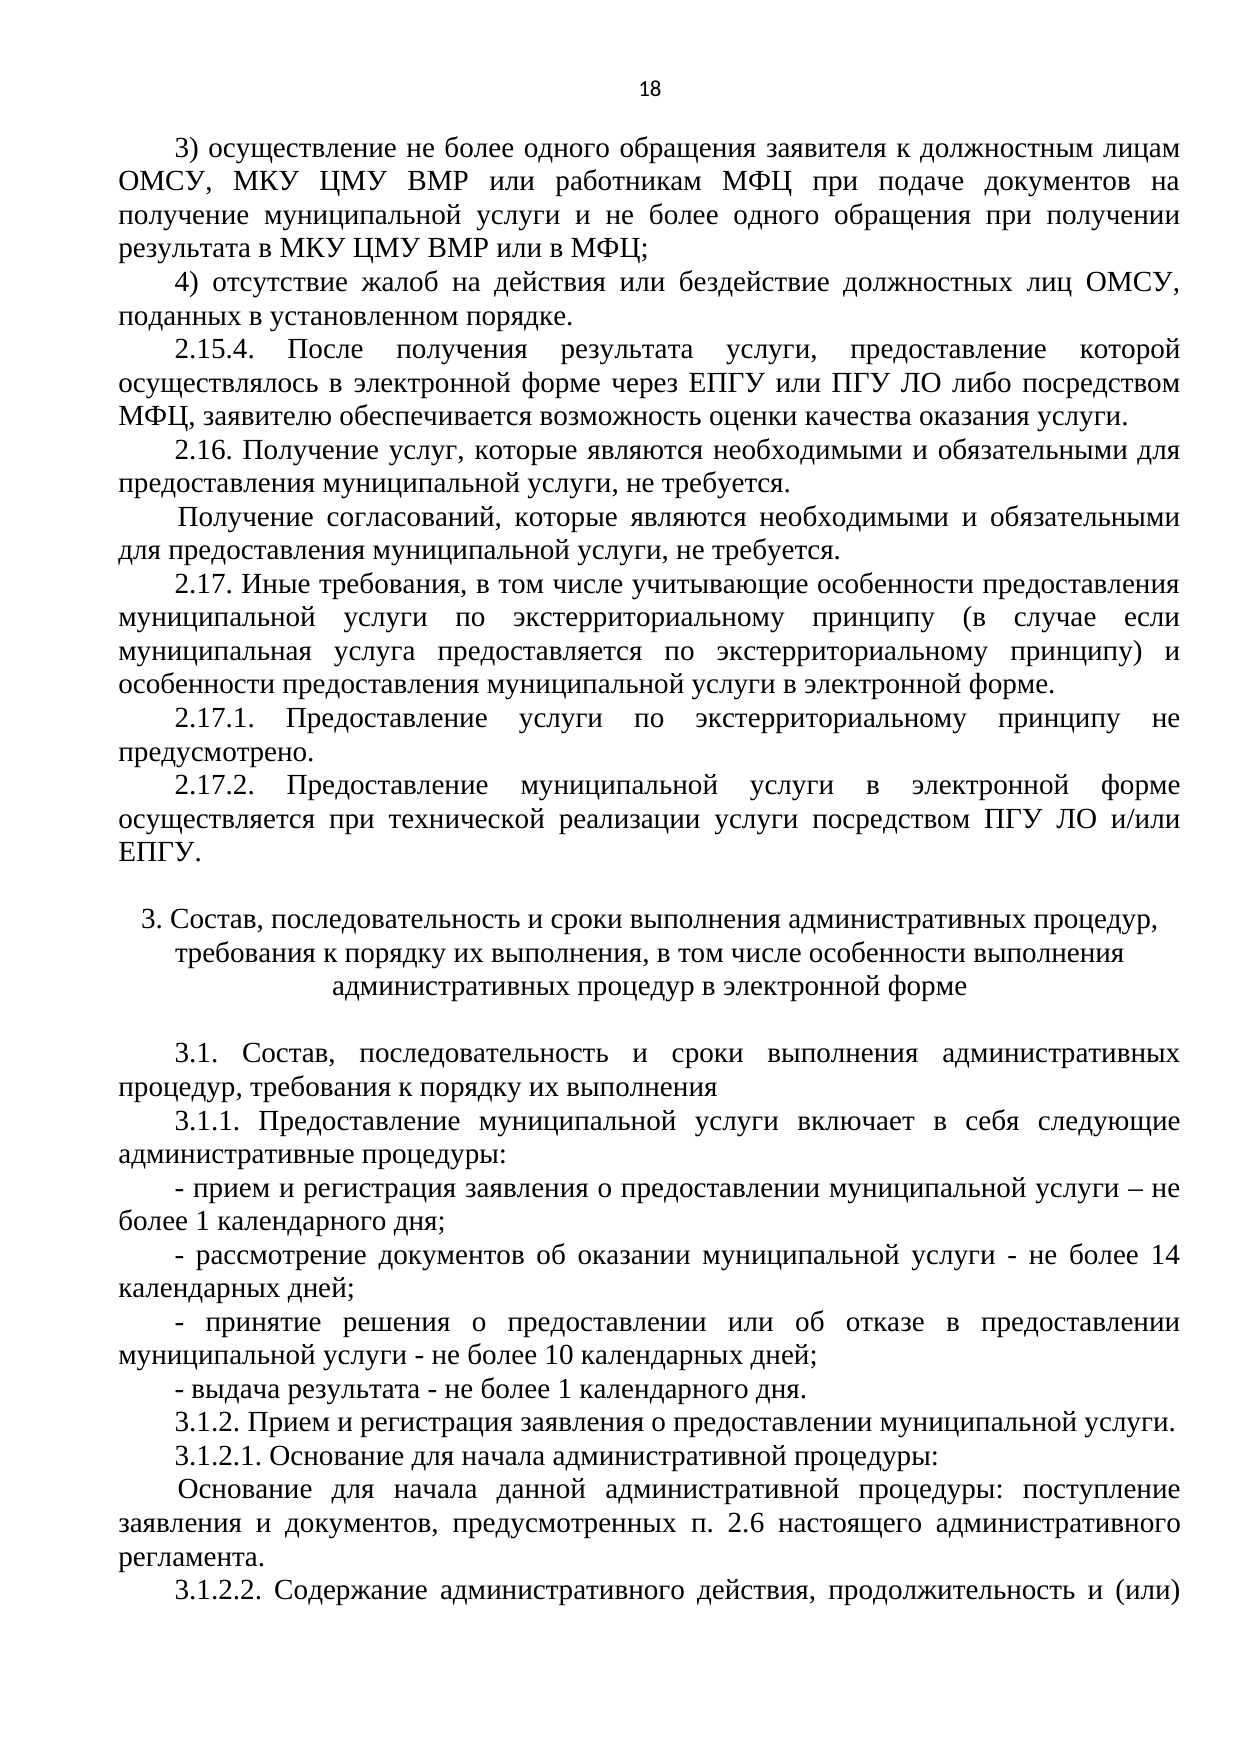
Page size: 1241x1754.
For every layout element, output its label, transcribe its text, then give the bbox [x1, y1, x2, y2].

text 3. Состав, последовательность и сроки выполнения административных процедур, требования к порядку их выполнения, в том числе особенности выполнения [118, 901, 1181, 968]
text Получение согласований, которые являются необходимыми и обязательными для предоставления муниципальной услуги, не требуется. [118, 499, 1181, 566]
text 2.15.4. После получения результата услуги, предоставление которой осуществлялось в электронной форме через ЕПГУ или ПГУ ЛО либо посредством МФЦ, заявителю обеспечивается возможность оценки качества оказания услуги. [118, 331, 1181, 432]
text - выдача результата - не более 1 календарного дня. [118, 1371, 1181, 1404]
text 2.17.1. Предоставление услуги по экстерриториальному принципу не предусмотрено. [118, 700, 1181, 767]
text 2.17.2. Предоставление муниципальной услуги в электронной форме осуществляется при технической реализации услуги посредством ПГУ ЛО и/или ЕПГУ. [118, 767, 1181, 868]
text - рассмотрение документов об оказании муниципальной услуги - не более 14 календарных дней; [118, 1237, 1181, 1304]
text 3.1.2.1. Основание для начала административной процедуры: [118, 1438, 1181, 1472]
text 2.16. Получение услуг, которые являются необходимыми и обязательными для предоставления муниципальной услуги, не требуется. [118, 432, 1181, 499]
text - принятие решения о предоставлении или об отказе в предоставлении муниципальной услуги - не более 10 календарных дней; [118, 1304, 1181, 1371]
text административных процедур в электронной форме [118, 968, 1181, 1002]
text 4) отсутствие жалоб на действия или бездействие должностных лиц ОМСУ, поданных в установленном порядке. [118, 264, 1181, 331]
text - прием и регистрация заявления о предоставлении муниципальной услуги – не более 1 календарного дня; [118, 1170, 1181, 1237]
text 2.17. Иные требования, в том числе учитывающие особенности предоставления муниципальной услуги по экстерриториальному принципу (в случае если муниципальная услуга предоставляется по экстерриториальному принципу) и особенности предоставления муниципальной услуги в электронной форме. [118, 566, 1181, 700]
text Основание для начала данной административной процедуры: поступление заявления и документов, предусмотренных п. 2.6 настоящего административного регламента. [118, 1472, 1181, 1572]
text 3.1. Состав, последовательность и сроки выполнения административных процедур, требования к порядку их выполнения [118, 1036, 1181, 1103]
text 3.1.2. Прием и регистрация заявления о предоставлении муниципальной услуги. [118, 1404, 1181, 1438]
text 3) осуществление не более одного обращения заявителя к должностным лицам ОМСУ, МКУ ЦМУ ВМР или работникам МФЦ при подаче документов на получение муниципальной услуги и не более одного обращения при получении результата в МКУ ЦМУ ВМР или в МФЦ; [118, 130, 1181, 264]
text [118, 1572, 1181, 1606]
text 3.1.1. Предоставление муниципальной услуги включает в себя следующие административные процедуры: [118, 1103, 1181, 1170]
